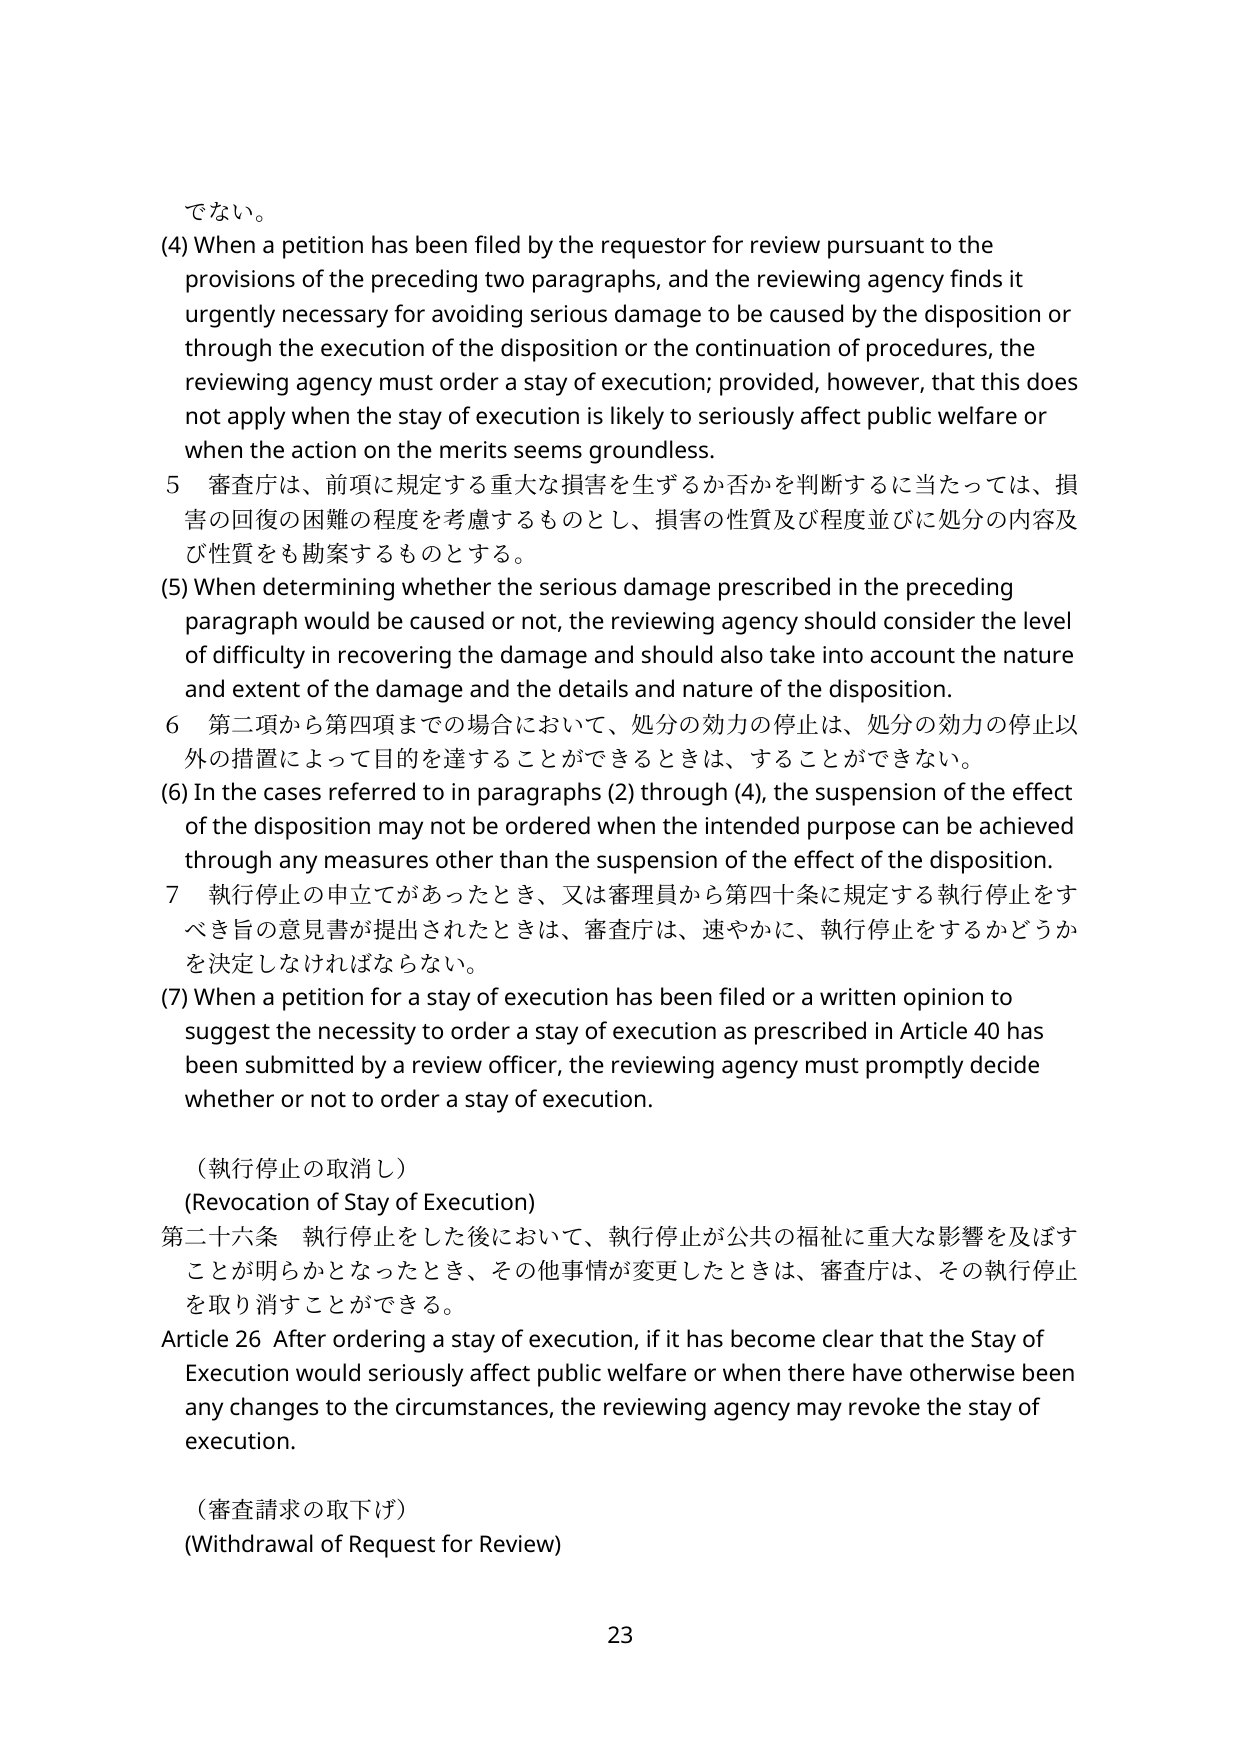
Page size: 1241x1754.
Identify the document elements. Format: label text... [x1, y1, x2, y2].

text ７ 執行停止の申立てがあったとき、又は審理員から第四十条に規定する執行停止をすべき旨の意見書が提出されたときは、審査庁は、速やかに、執行停止をするかどうかを決定しなければならない。 [161, 877, 1079, 979]
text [161, 194, 1079, 228]
text ６ 第二項から第四項までの場合において、処分の効力の停止は、処分の効力の停止以外の措置によって目的を達することができるときは、することができない。 [161, 706, 1079, 774]
text 第二十六条 執行停止をした後において、執行停止が公共の福祉に重大な影響を及ぼすことが明らかとなったとき、その他事情が変更したときは、審査庁は、その執行停止を取り消すことができる。 [161, 1219, 1079, 1321]
text （執行停止の取消し） [184, 1150, 1079, 1184]
text Article 26 After ordering a stay of execution, if it has become clear that the Stay of Execution would seriously affect public welfare or when there have otherwise been any changes to the circumstances, the reviewing agency may revoke the stay of execution. [161, 1321, 1079, 1458]
text (Withdrawal of Request for Review) [184, 1526, 1079, 1560]
text (4) When a petition has been filed by the requestor for review pursuant to the provisions of the preceding two paragraphs, and the reviewing agency finds it urgently necessary for avoiding serious damage to be caused by the disposition or through the execution of the disposition or the continuation of procedures, the reviewing agency must order a stay of execution; provided, however, that this does not apply when the stay of execution is likely to seriously affect public welfare or when the action on the merits seems groundless. [161, 228, 1079, 467]
text (6) In the cases referred to in paragraphs (2) through (4), the suspension of the effect of the disposition may not be ordered when the intended purpose can be achieved through any measures other than the suspension of the effect of the disposition. [161, 774, 1079, 877]
text (7) When a petition for a stay of execution has been filed or a written opinion to suggest the necessity to order a stay of execution as prescribed in Article 40 has been submitted by a review officer, the reviewing agency must promptly decide whether or not to order a stay of execution. [161, 979, 1079, 1116]
text (Revocation of Stay of Execution) [184, 1184, 1079, 1219]
text （審査請求の取下げ） [184, 1492, 1079, 1526]
text ５ 審査庁は、前項に規定する重大な損害を生ずるか否かを判断するに当たっては、損害の回復の困難の程度を考慮するものとし、損害の性質及び程度並びに処分の内容及び性質をも勘案するものとする。 [161, 467, 1079, 569]
text (5) When determining whether the serious damage prescribed in the preceding paragraph would be caused or not, the reviewing agency should consider the level of difficulty in recovering the damage and should also take into account the nature and extent of the damage and the details and nature of the disposition. [161, 569, 1079, 706]
